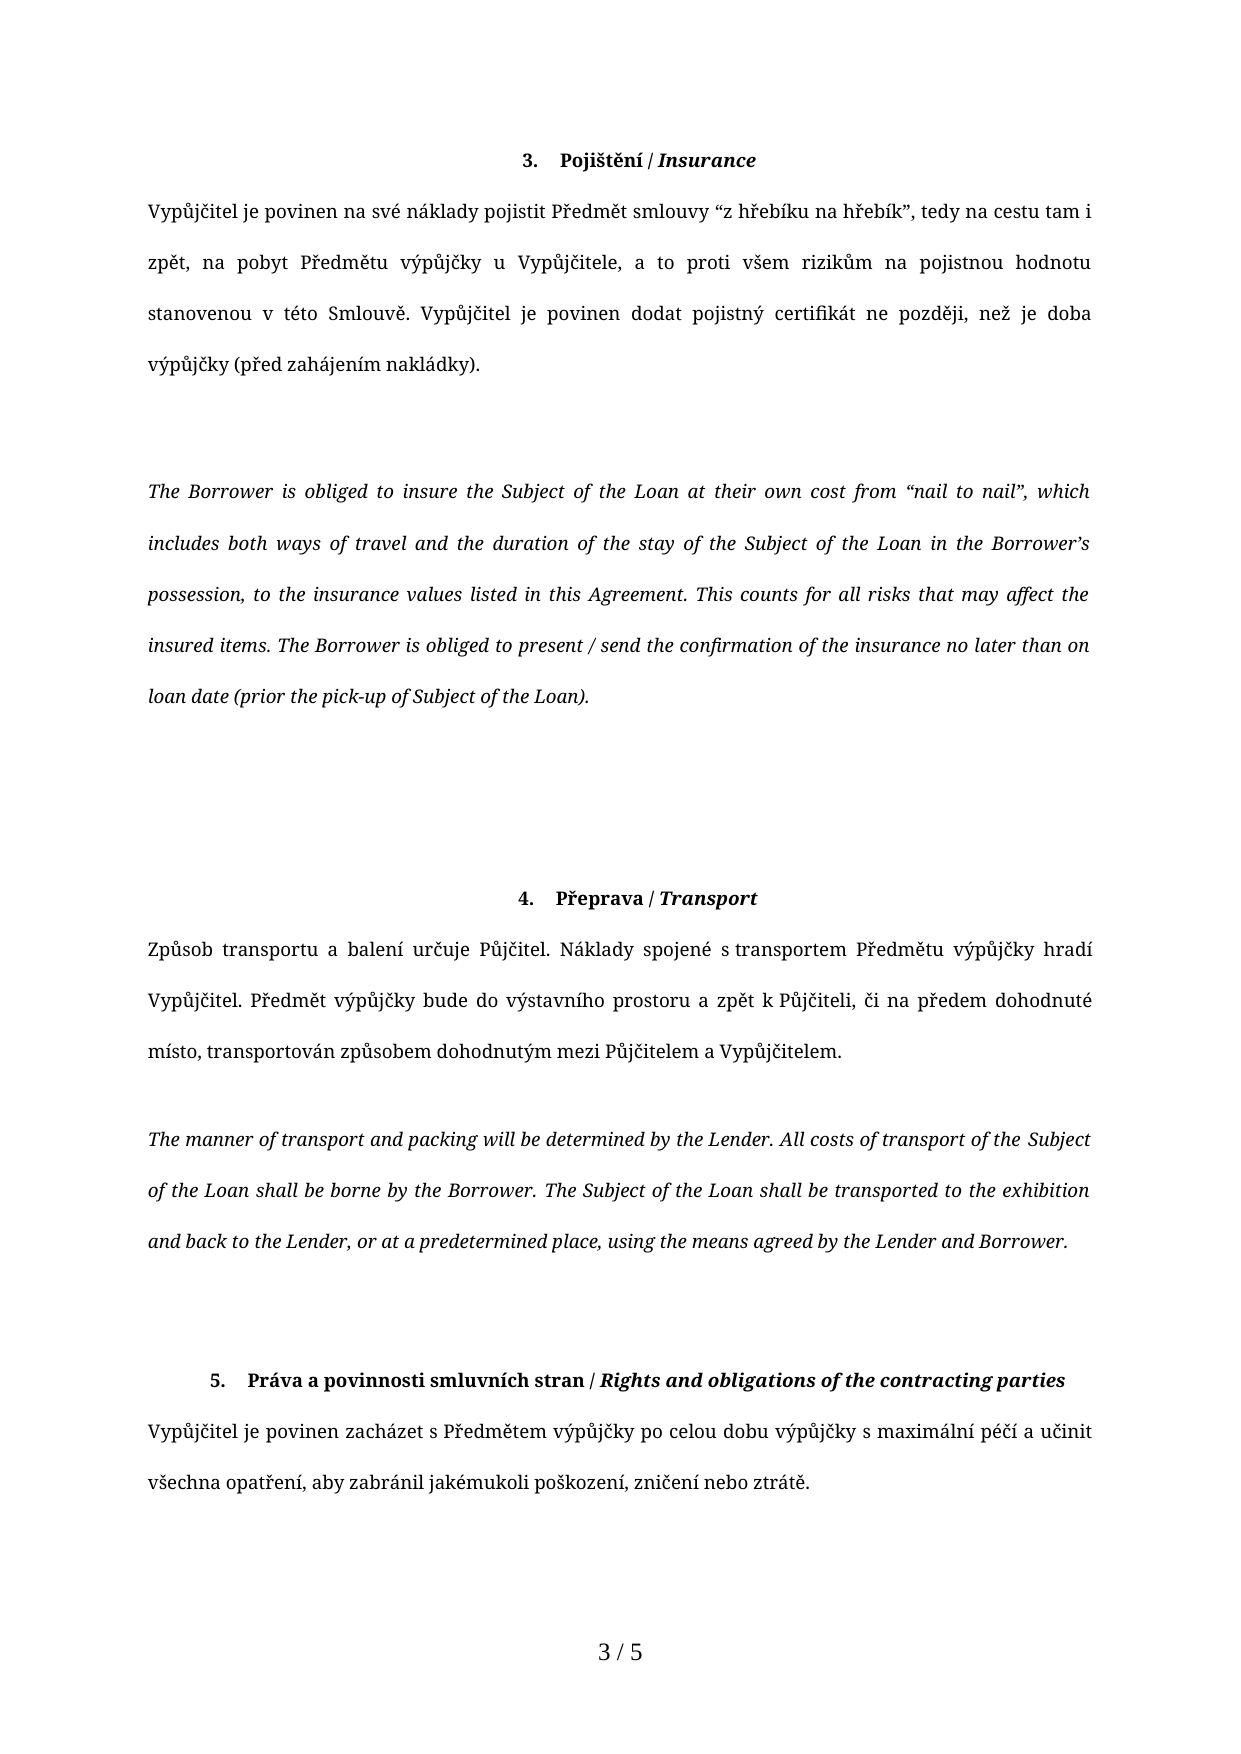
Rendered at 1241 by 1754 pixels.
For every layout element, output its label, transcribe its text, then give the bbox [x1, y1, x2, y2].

text The manner of transport and packing will be determined by the Lender. All costs of transport of the Subject of the Loan shall be borne by the Borrower. The Subject of the Loan shall be transported to the exhibition and back to the Lender, or at a predetermined place, using the means agreed by the Lender and Borrower. [148, 1127, 1093, 1254]
text Vypůjčitel je povinen na své náklady pojistit Předmět smlouvy “z hřebíku na hřebík”, tedy na cestu tam i zpět, na pobyt Předmětu výpůjčky u Vypůjčitele, a to proti všem rizikům na pojistnou hodnotu stanovenou v této Smlouvě. Vypůjčitel je povinen dodat pojistný certifikát ne později, než je doba výpůjčky (před zahájením nakládky). [148, 199, 1093, 377]
text Vypůjčitel je povinen zacházet s Předmětem výpůjčky po celou dobu výpůjčky s maximální péčí a učinit všechna opatření, aby zabránil jakémukoli poškození, zničení nebo ztrátě. [148, 1418, 1093, 1495]
text The Borrower is obliged to insure the Subject of the Loan at their own cost from “nail to nail”, which includes both ways of travel and the duration of the stay of the Subject of the Loan in the Borrower’s possession, to the insurance values listed in this Agreement. This counts for all risks that may affect the insured items. The Borrower is obliged to present / send the confirmation of the insurance no later than on loan date (prior the pick-up of Subject of the Loan). [148, 479, 1093, 708]
subtitle Pojištění / Insurance [185, 148, 1093, 173]
subtitle Práva a povinnosti smluvních stran / Rights and obligations of the contracting parties [185, 1367, 1093, 1393]
text Způsob transportu a balení určuje Půjčitel. Náklady spojené s transportem Předmětu výpůjčky hradí Vypůjčitel. Předmět výpůjčky bude do výstavního prostoru a zpět k Půjčiteli, či na předem dohodnuté místo, transportován způsobem dohodnutým mezi Půjčitelem a Vypůjčitelem. [148, 936, 1093, 1064]
subtitle Přeprava / Transport [185, 885, 1093, 911]
